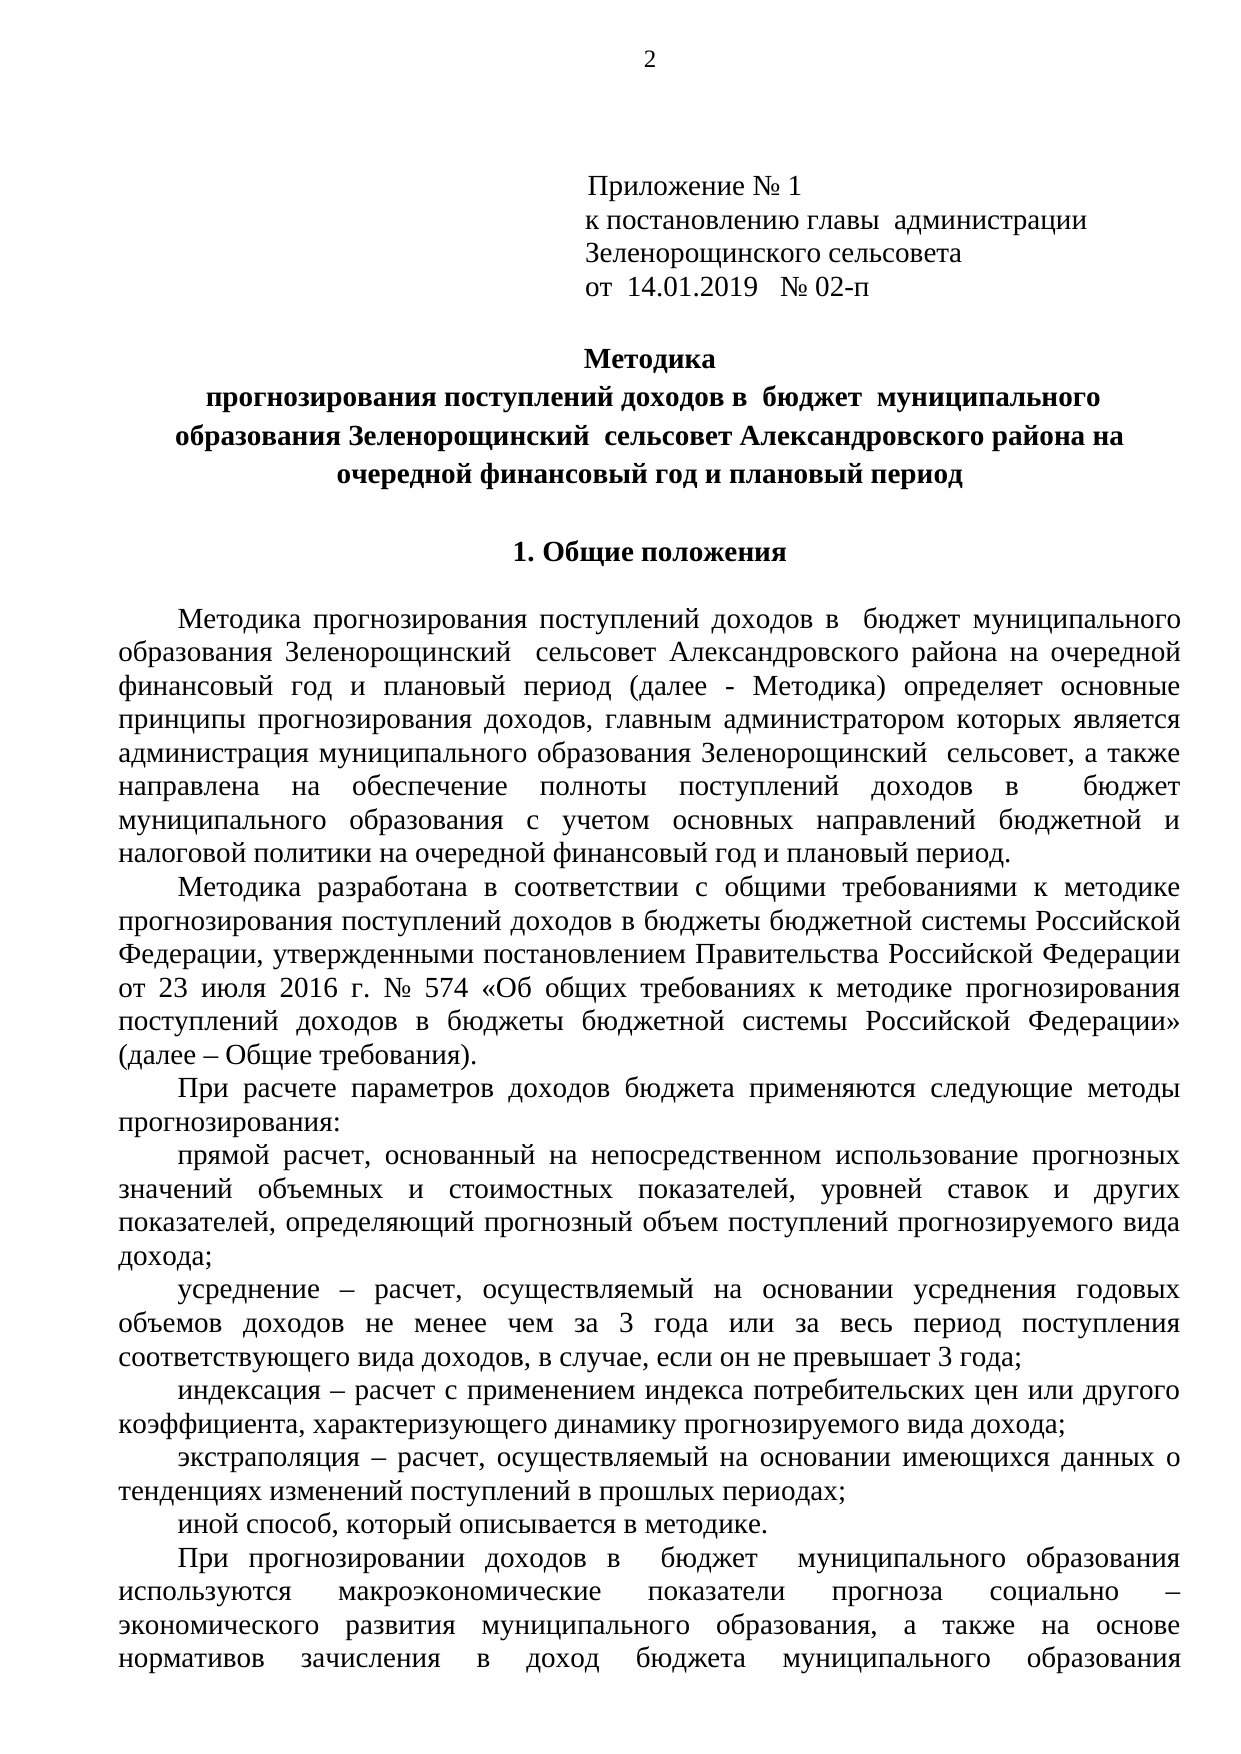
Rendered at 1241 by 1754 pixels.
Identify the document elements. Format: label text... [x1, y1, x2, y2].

text Методика разработана в соответствии с общими требованиями к методике прогнозирования поступлений доходов в бюджеты бюджетной системы Российской Федерации, утвержденными постановлением Правительства Российской Федерации от 23 июля 2016 г. № 574 «Об общих требованиях к методике прогнозирования поступлений доходов в бюджеты бюджетной системы Российской Федерации» (далее – Общие требования). [118, 869, 1181, 1070]
text Зеленорощинского сельсовета [118, 235, 1181, 269]
text прогнозирования поступлений доходов в бюджет муниципального образования Зеленорощинский сельсовет Александровского района на очередной финансовый год и плановый период [118, 379, 1181, 490]
text к постановлению главы администрации [118, 202, 1181, 235]
text иной способ, который описывается в методике. [118, 1506, 1181, 1540]
list Общие положения [118, 534, 1181, 567]
text Приложение № 1 [118, 168, 1181, 202]
text от 14.01.2019 № 02-п [118, 269, 1181, 302]
text экстраполяция – расчет, осуществляемый на основании имеющихся данных о тенденциях изменений поступлений в прошлых периодах; [118, 1439, 1181, 1506]
text усреднение – расчет, осуществляемый на основании усреднения годовых объемов доходов не менее чем за 3 года или за весь период поступления соответствующего вида доходов, в случае, если он не превышает 3 года; [118, 1272, 1181, 1372]
text прямой расчет, основанный на непосредственном использование прогнозных значений объемных и стоимостных показателей, уровней ставок и других показателей, определяющий прогнозный объем поступлений прогнозируемого вида дохода; [118, 1137, 1181, 1272]
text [118, 1540, 1181, 1674]
text индексация – расчет с применением индекса потребительских цен или другого коэффициента, характеризующего динамику прогнозируемого вида дохода; [118, 1372, 1181, 1439]
text Методика прогнозирования поступлений доходов в бюджет муниципального образования Зеленорощинский сельсовет Александровского района на очередной финансовый год и плановый период (далее - Методика) определяет основные принципы прогнозирования доходов, главным администратором которых является администрация муниципального образования Зеленорощинский сельсовет, а также направлена на обеспечение полноты поступлений доходов в бюджет муниципального образования с учетом основных направлений бюджетной и налоговой политики на очередной финансовый год и плановый период. [118, 601, 1181, 869]
text При расчете параметров доходов бюджета применяются следующие методы прогнозирования: [118, 1070, 1181, 1137]
text Методика [118, 341, 1181, 374]
